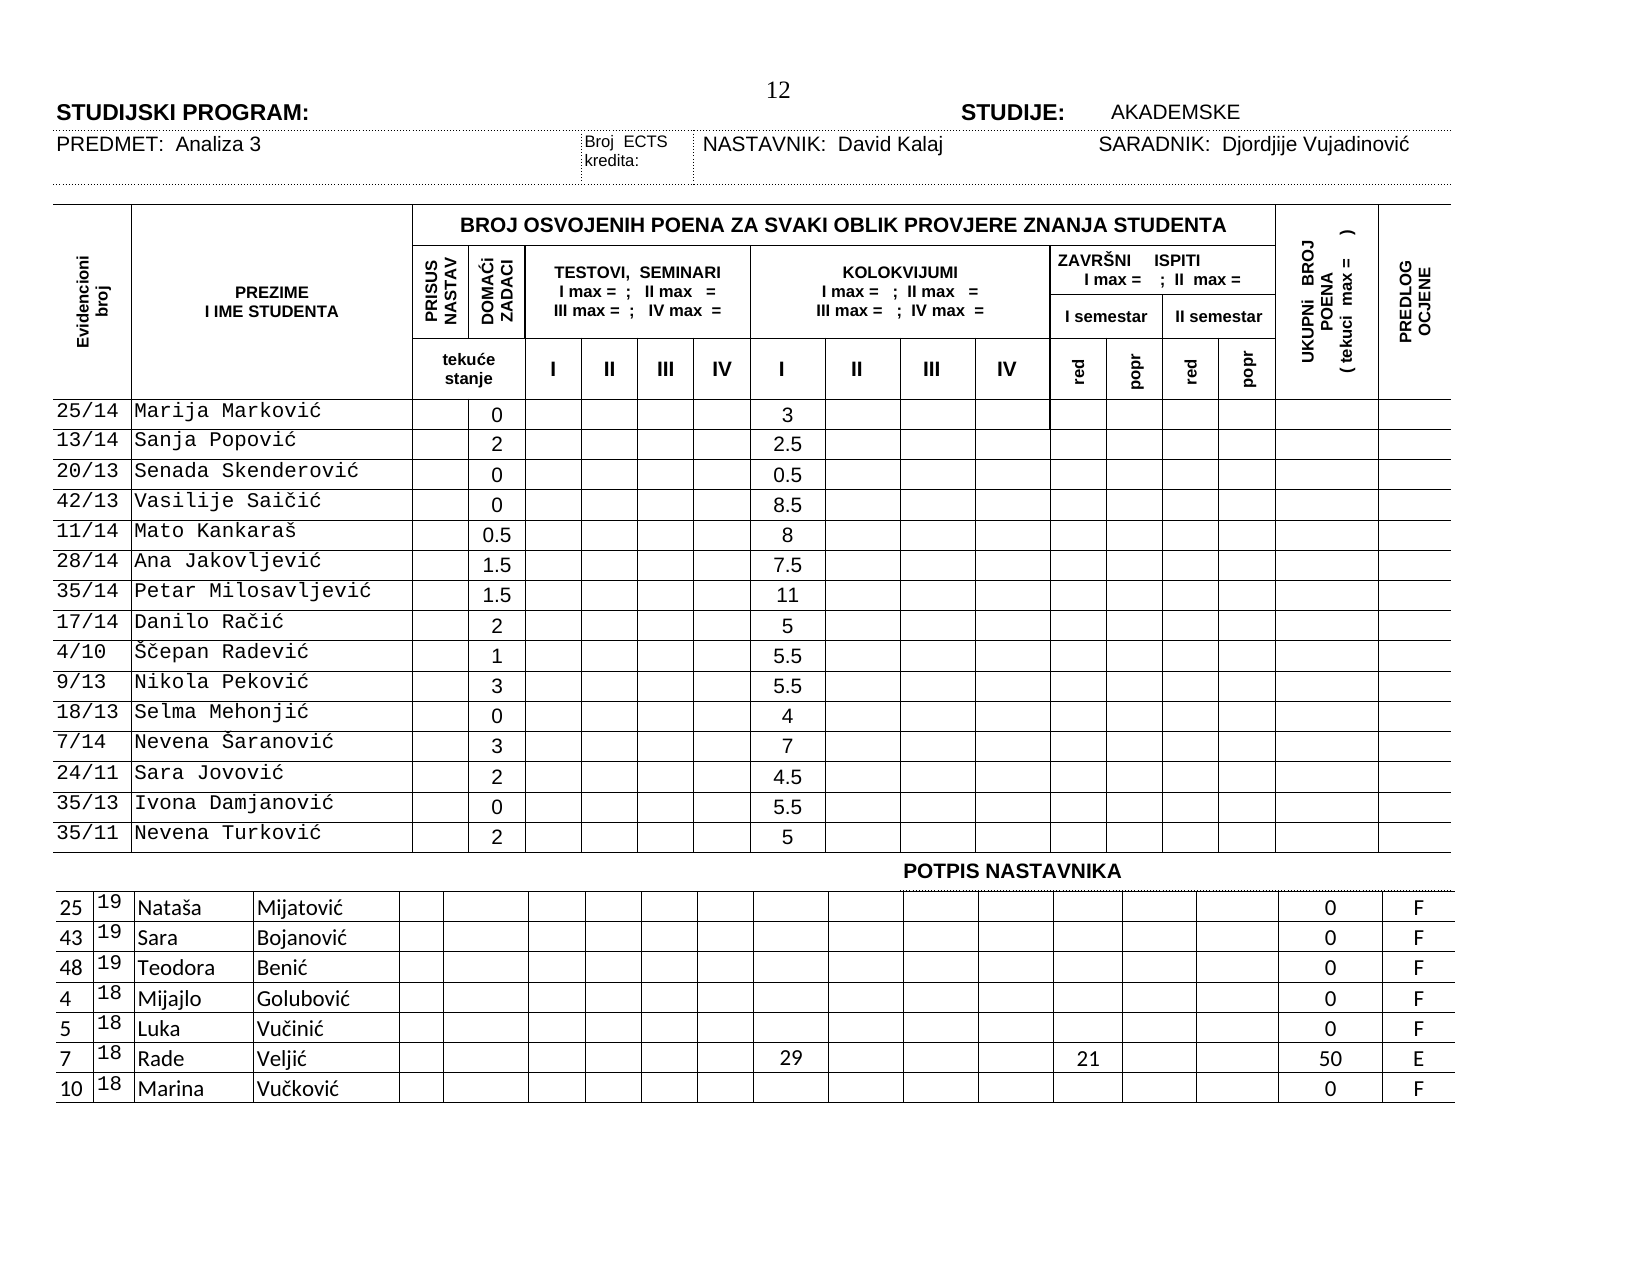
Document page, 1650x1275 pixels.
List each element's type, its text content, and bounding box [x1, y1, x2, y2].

table_cell [829, 922, 903, 951]
table_cell [904, 1013, 978, 1042]
table_cell [754, 1073, 828, 1102]
table_cell Vučinić [254, 1013, 399, 1042]
table_cell 18 [94, 1043, 134, 1072]
table_cell [1054, 1013, 1122, 1042]
table_cell [586, 983, 641, 1012]
table_cell 21 [1054, 1043, 1122, 1072]
table_cell Benić [254, 952, 399, 981]
table_cell 19 [94, 952, 134, 981]
table_cell [642, 1043, 697, 1072]
table_cell [642, 1073, 697, 1102]
table_cell [1054, 922, 1122, 951]
table_cell 7 [56, 1043, 93, 1072]
table_cell 0 [1279, 892, 1382, 921]
table_cell [904, 1073, 978, 1102]
table_cell [904, 983, 978, 1012]
table_cell 48 [56, 952, 93, 981]
table_cell 18 [94, 1073, 134, 1102]
table_cell [400, 922, 443, 951]
table_cell [979, 892, 1053, 921]
table_cell [754, 892, 828, 921]
table_cell [904, 922, 978, 951]
table_cell [979, 983, 1053, 1012]
table_cell [529, 1013, 585, 1042]
table_cell 0 [1279, 1013, 1382, 1042]
table_cell [1197, 1013, 1278, 1042]
table_cell [529, 952, 585, 981]
table_cell 4 [56, 983, 93, 1012]
table_cell [979, 1073, 1053, 1102]
table_cell [444, 952, 528, 981]
table_cell Nataša [135, 892, 253, 921]
table_cell F [1383, 1013, 1455, 1042]
table_cell [529, 1043, 585, 1072]
table_cell [444, 1043, 528, 1072]
table_cell F [1383, 892, 1455, 921]
table_cell [754, 952, 828, 981]
table_cell [1197, 952, 1278, 981]
table_cell [829, 1013, 903, 1042]
table_cell [698, 1073, 753, 1102]
table_cell [698, 922, 753, 951]
table_cell [586, 922, 641, 951]
table_cell 29 [754, 1043, 828, 1072]
table_cell 50 [1279, 1043, 1382, 1072]
table_cell [1197, 1073, 1278, 1102]
table_cell [444, 922, 528, 951]
table_cell [400, 892, 443, 921]
table_cell [829, 952, 903, 981]
table_cell 10 [56, 1073, 93, 1102]
table_cell [698, 952, 753, 981]
table_cell [829, 983, 903, 1012]
table_cell [642, 1013, 697, 1042]
table_cell Marina [135, 1073, 253, 1102]
table_cell F [1383, 922, 1455, 951]
table_cell Bojanović [254, 922, 399, 951]
table_cell Mijajlo [135, 983, 253, 1012]
table_cell [444, 892, 528, 921]
table_cell [754, 983, 828, 1012]
table_cell 0 [1279, 983, 1382, 1012]
table_cell 0 [1279, 922, 1382, 951]
table_cell F [1383, 952, 1455, 981]
table_cell [586, 1043, 641, 1072]
table_cell 19 [94, 922, 134, 951]
table_cell [1123, 892, 1196, 921]
table_cell [444, 1013, 528, 1042]
table_cell Luka [135, 1013, 253, 1042]
table_cell Golubović [254, 983, 399, 1012]
table_cell Teodora [135, 952, 253, 981]
table_cell 0 [1279, 1073, 1382, 1102]
table_cell [642, 952, 697, 981]
table_cell [1123, 922, 1196, 951]
table_cell [1054, 1073, 1122, 1102]
table_cell 18 [94, 983, 134, 1012]
table_cell [698, 1013, 753, 1042]
table_cell [754, 1013, 828, 1042]
table_cell [1054, 952, 1122, 981]
table_cell [1054, 892, 1122, 921]
table_cell 18 [94, 1013, 134, 1042]
table_cell [529, 922, 585, 951]
table_cell [829, 1073, 903, 1102]
table_cell [529, 892, 585, 921]
table_cell [586, 952, 641, 981]
table_cell [1123, 1043, 1196, 1072]
table_cell [400, 1043, 443, 1072]
table_cell [1197, 983, 1278, 1012]
table_cell [979, 1013, 1053, 1042]
table_cell [1197, 922, 1278, 951]
table_cell [1123, 952, 1196, 981]
table_cell [979, 922, 1053, 951]
table_cell Vučković [254, 1073, 399, 1102]
table_cell [444, 983, 528, 1012]
table_cell 43 [56, 922, 93, 951]
table_cell [400, 983, 443, 1012]
table_cell F [1383, 1073, 1455, 1102]
table_cell Rade [135, 1043, 253, 1072]
table_cell [642, 892, 697, 921]
table_cell Mijatović [254, 892, 399, 921]
table_cell [1123, 1073, 1196, 1102]
table_cell [904, 1043, 978, 1072]
table_cell [698, 983, 753, 1012]
table_cell [1123, 1013, 1196, 1042]
table_cell [698, 892, 753, 921]
table_cell [698, 1043, 753, 1072]
table_cell Sara [135, 922, 253, 951]
table_cell [829, 1043, 903, 1072]
table_cell [754, 922, 828, 951]
table_cell 0 [1279, 952, 1382, 981]
table_cell [400, 952, 443, 981]
table_cell 19 [94, 892, 134, 921]
table_cell E [1383, 1043, 1455, 1072]
table_cell [1197, 1043, 1278, 1072]
table_cell [979, 1043, 1053, 1072]
table_cell [642, 983, 697, 1012]
table_cell [529, 983, 585, 1012]
table_cell [642, 922, 697, 951]
table_cell 25 [56, 892, 93, 921]
table_cell [586, 1013, 641, 1042]
table_cell [904, 892, 978, 921]
table_cell [1123, 983, 1196, 1012]
table_cell [529, 1073, 585, 1102]
table_cell [979, 952, 1053, 981]
table_cell [904, 952, 978, 981]
table_cell 5 [56, 1013, 93, 1042]
table_cell [829, 892, 903, 921]
table_cell [586, 892, 641, 921]
table_cell Veljić [254, 1043, 399, 1072]
table_cell [586, 1073, 641, 1102]
table_cell [1054, 983, 1122, 1012]
table_cell [400, 1013, 443, 1042]
table_cell [444, 1073, 528, 1102]
table_cell [400, 1073, 443, 1102]
table_cell [1197, 892, 1278, 921]
table_cell F [1383, 983, 1455, 1012]
